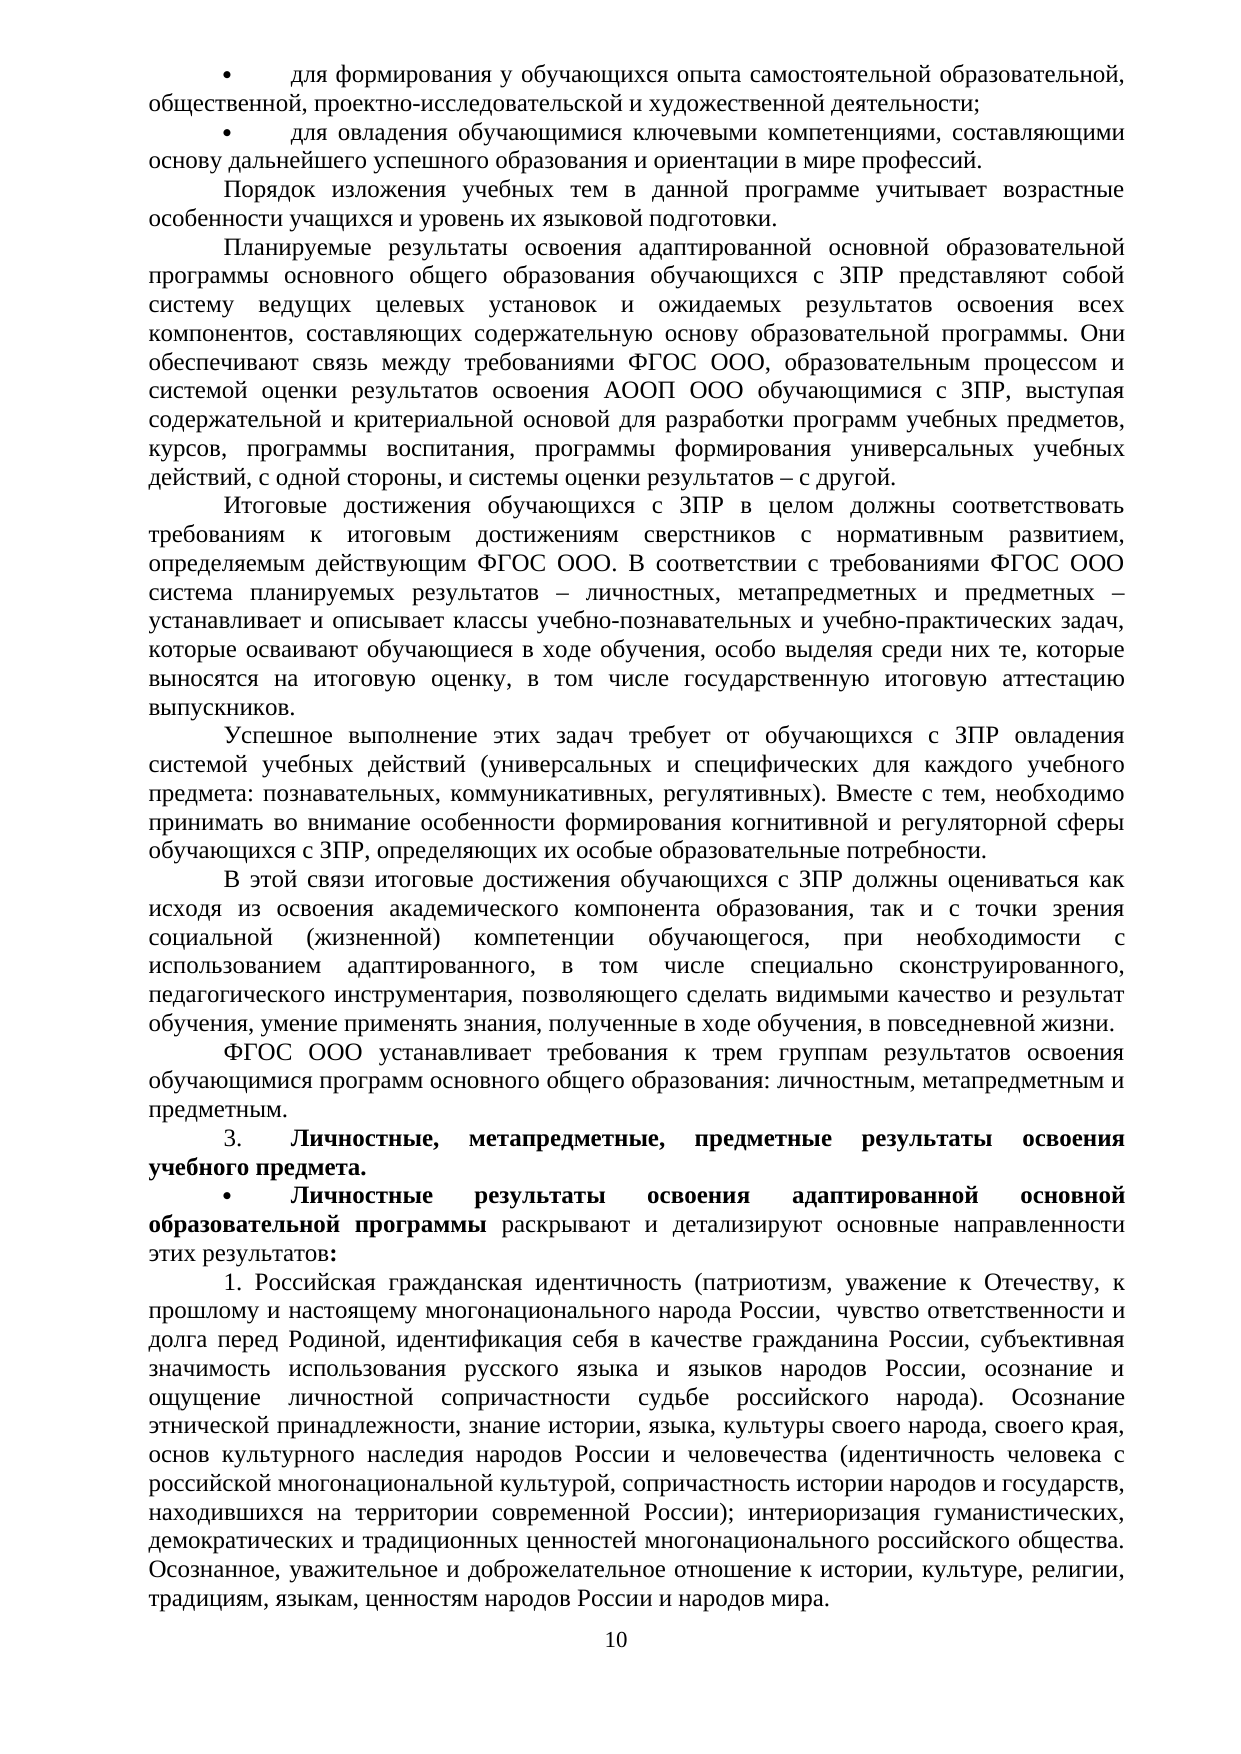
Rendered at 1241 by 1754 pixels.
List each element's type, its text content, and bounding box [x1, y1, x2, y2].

text Итоговые достижения обучающихся с ЗПР в целом должны соответствовать требованиям к итоговым достижениям сверстников с нормативным развитием, определяемым действующим ФГОС ООО. В соответствии с требованиями ФГОС ООО система планируемых результатов – личностных, метапредметных и предметных – устанавливает и описывает классы учебно-познавательных и учебно-практических задач, которые осваивают обучающиеся в ходе обучения, особо выделяя среди них те, которые выносятся на итоговую оценку, в том числе государственную итоговую аттестацию выпускников. [148, 490, 1126, 720]
text 1. Российская гражданская идентичность (патриотизм, уважение к Отечеству, к прошлому и настоящему многонационального народа России, чувство ответственности и долга перед Родиной, идентификация себя в качестве гражданина России, субъективная значимость использования русского языка и языков народов России, осознание и ощущение личностной сопричастности судьбе российского народа). Осознание этнической принадлежности, знание истории, языка, культуры своего народа, своего края, основ культурного наследия народов России и человечества (идентичность человека с российской многонациональной культурой, сопричастность истории народов и государств, находившихся на территории современной России); интериоризация гуманистических, демократических и традиционных ценностей многонационального российского общества. Осознанное, уважительное и доброжелательное отношение к истории, культуре, религии, традициям, языкам, ценностям народов России и народов мира. [148, 1267, 1126, 1612]
list для овладения обучающимися ключевыми компетенциями, составляющими основу дальнейшего успешного образования и ориентации в мире профессий. [148, 117, 1126, 174]
list Личностные результаты освоения адаптированной основной образовательной программы раскрывают и детализируют основные направленности этих результатов: [148, 1180, 1126, 1267]
list для формирования у обучающихся опыта самостоятельной образовательной, общественной, проектно-исследовательской и художественной деятельности; [148, 59, 1126, 117]
text Планируемые результаты освоения адаптированной основной образовательной программы основного общего образования обучающихся с ЗПР представляют собой систему ведущих целевых установок и ожидаемых результатов освоения всех компонентов, составляющих содержательную основу образовательной программы. Они обеспечивают связь между требованиями ФГОС ООО, образовательным процессом и системой оценки результатов освоения АООП ООО обучающимися с ЗПР, выступая содержательной и критериальной основой для разработки программ учебных предметов, курсов, программы воспитания, программы формирования универсальных учебных действий, с одной стороны, и системы оценки результатов – с другой. [148, 232, 1126, 490]
text ФГОС ООО устанавливает требования к трем группам результатов освоения обучающимися программ основного общего образования: личностным, метапредметным и предметным. [148, 1037, 1126, 1123]
text В этой связи итоговые достижения обучающихся с ЗПР должны оцениваться как исходя из освоения академического компонента образования, так и с точки зрения социальной (жизненной) компетенции обучающегося, при необходимости с использованием адаптированного, в том числе специально сконструированного, педагогического инструментария, позволяющего сделать видимыми качество и результат обучения, умение применять знания, полученные в ходе обучения, в повседневной жизни. [148, 864, 1126, 1037]
text Успешное выполнение этих задач требует от обучающихся с ЗПР овладения системой учебных действий (универсальных и специфических для каждого учебного предмета: познавательных, коммуникативных, регулятивных). Вместе с тем, необходимо принимать во внимание особенности формирования когнитивной и регуляторной сферы обучающихся с ЗПР, определяющих их особые образовательные потребности. [148, 720, 1126, 864]
text Порядок изложения учебных тем в данной программе учитывает возрастные особенности учащихся и уровень их языковой подготовки. [148, 174, 1126, 232]
list Личностные, метапредметные, предметные результаты освоения учебного предмета. [148, 1123, 1126, 1180]
